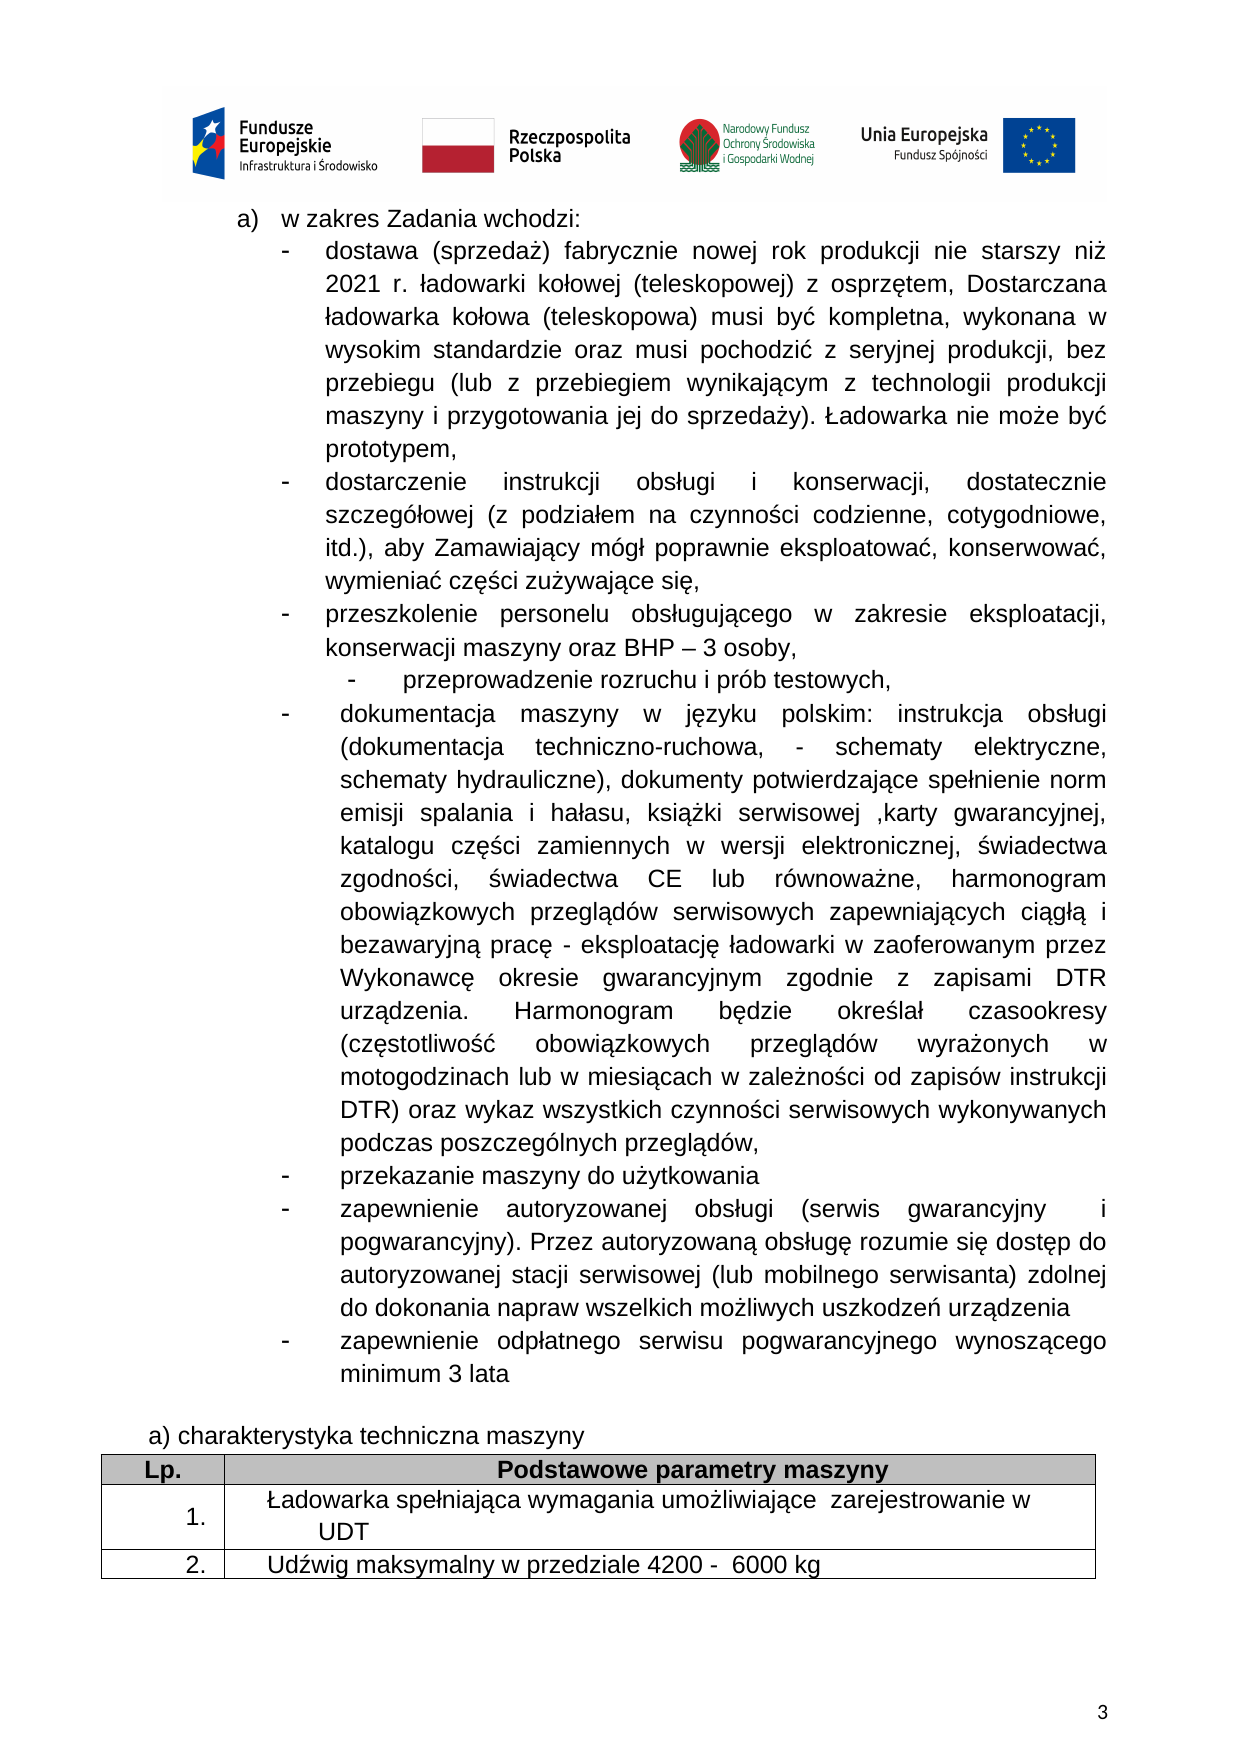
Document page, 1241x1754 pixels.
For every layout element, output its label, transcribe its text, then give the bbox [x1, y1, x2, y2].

table_cell Ładowarka spełniająca wymagania umożliwiające zarejestrowanie w UDT [225, 1485, 1095, 1548]
table_header Lp. [102, 1455, 224, 1484]
list w zakres Zadania wchodzi: [237, 204, 1108, 233]
picture [162, 86, 1107, 202]
table_cell 2. [102, 1550, 224, 1578]
list dostawa (sprzedaż) fabrycznie nowej rok produkcji nie starszy niż 2021 r. ładowarki kołowej (teleskopowej) z osprzętem, Dostarczana ładowarka kołowa (teleskopowa) musi być kompletna, wykonana w wysokim standardzie oraz musi pochodzić z seryjnej produkcji, bez przebiegu (lub z przebiegiem wynikającym z technologii produkcji maszyny i przygotowania jej do sprzedaży). Ładowarka nie może być prototypem, [281, 236, 1108, 463]
list dokumentacja maszyny w języku polskim: instrukcja obsługi (dokumentacja techniczno-ruchowa, - schematy elektryczne, schematy hydrauliczne), dokumenty potwierdzające spełnienie norm emisji spalania i hałasu, książki serwisowej ,karty gwarancyjnej, katalogu części zamiennych w wersji elektronicznej, świadectwa zgodności, świadectwa CE lub równoważne, harmonogram obowiązkowych przeglądów serwisowych zapewniających ciągłą i bezawaryjną pracę - eksploatację ładowarki w zaoferowanym przez Wykonawcę okresie gwarancyjnym zgodnie z zapisami DTR urządzenia. Harmonogram będzie określał czasookresy (częstotliwość obowiązkowych przeglądów wyrażonych w motogodzinach lub w miesiącach w zależności od zapisów instrukcji DTR) oraz wykaz wszystkich czynności serwisowych wykonywanych podczas poszczególnych przeglądów, [281, 699, 1108, 1157]
list charakterystyka techniczna maszyny [148, 1421, 1108, 1450]
list przeprowadzenie rozruchu i prób testowych, [193, 666, 1108, 694]
list przekazanie maszyny do użytkowania [281, 1161, 1108, 1190]
table_header Podstawowe parametry maszyny [225, 1455, 1095, 1484]
list przeszkolenie personelu obsługującego w zakresie eksploatacji, konserwacji maszyny oraz BHP – 3 osoby, [281, 599, 1108, 661]
table_cell Udźwig maksymalny w przedziale 4200 - 6000 kg [225, 1550, 1095, 1578]
table_cell 1. [102, 1485, 224, 1548]
list dostarczenie instrukcji obsługi i konserwacji, dostatecznie szczegółowej (z podziałem na czynności codzienne, cotygodniowe, itd.), aby Zamawiający mógł poprawnie eksploatować, konserwować, wymieniać części zużywające się, [281, 467, 1108, 595]
list zapewnienie odpłatnego serwisu pogwarancyjnego wynoszącego minimum 3 lata [281, 1326, 1108, 1388]
list zapewnienie autoryzowanej obsługi (serwis gwarancyjny i pogwarancyjny). Przez autoryzowaną obsługę rozumie się dostęp do autoryzowanej stacji serwisowej (lub mobilnego serwisanta) zdolnej do dokonania napraw wszelkich możliwych uszkodzeń urządzenia [281, 1194, 1108, 1322]
